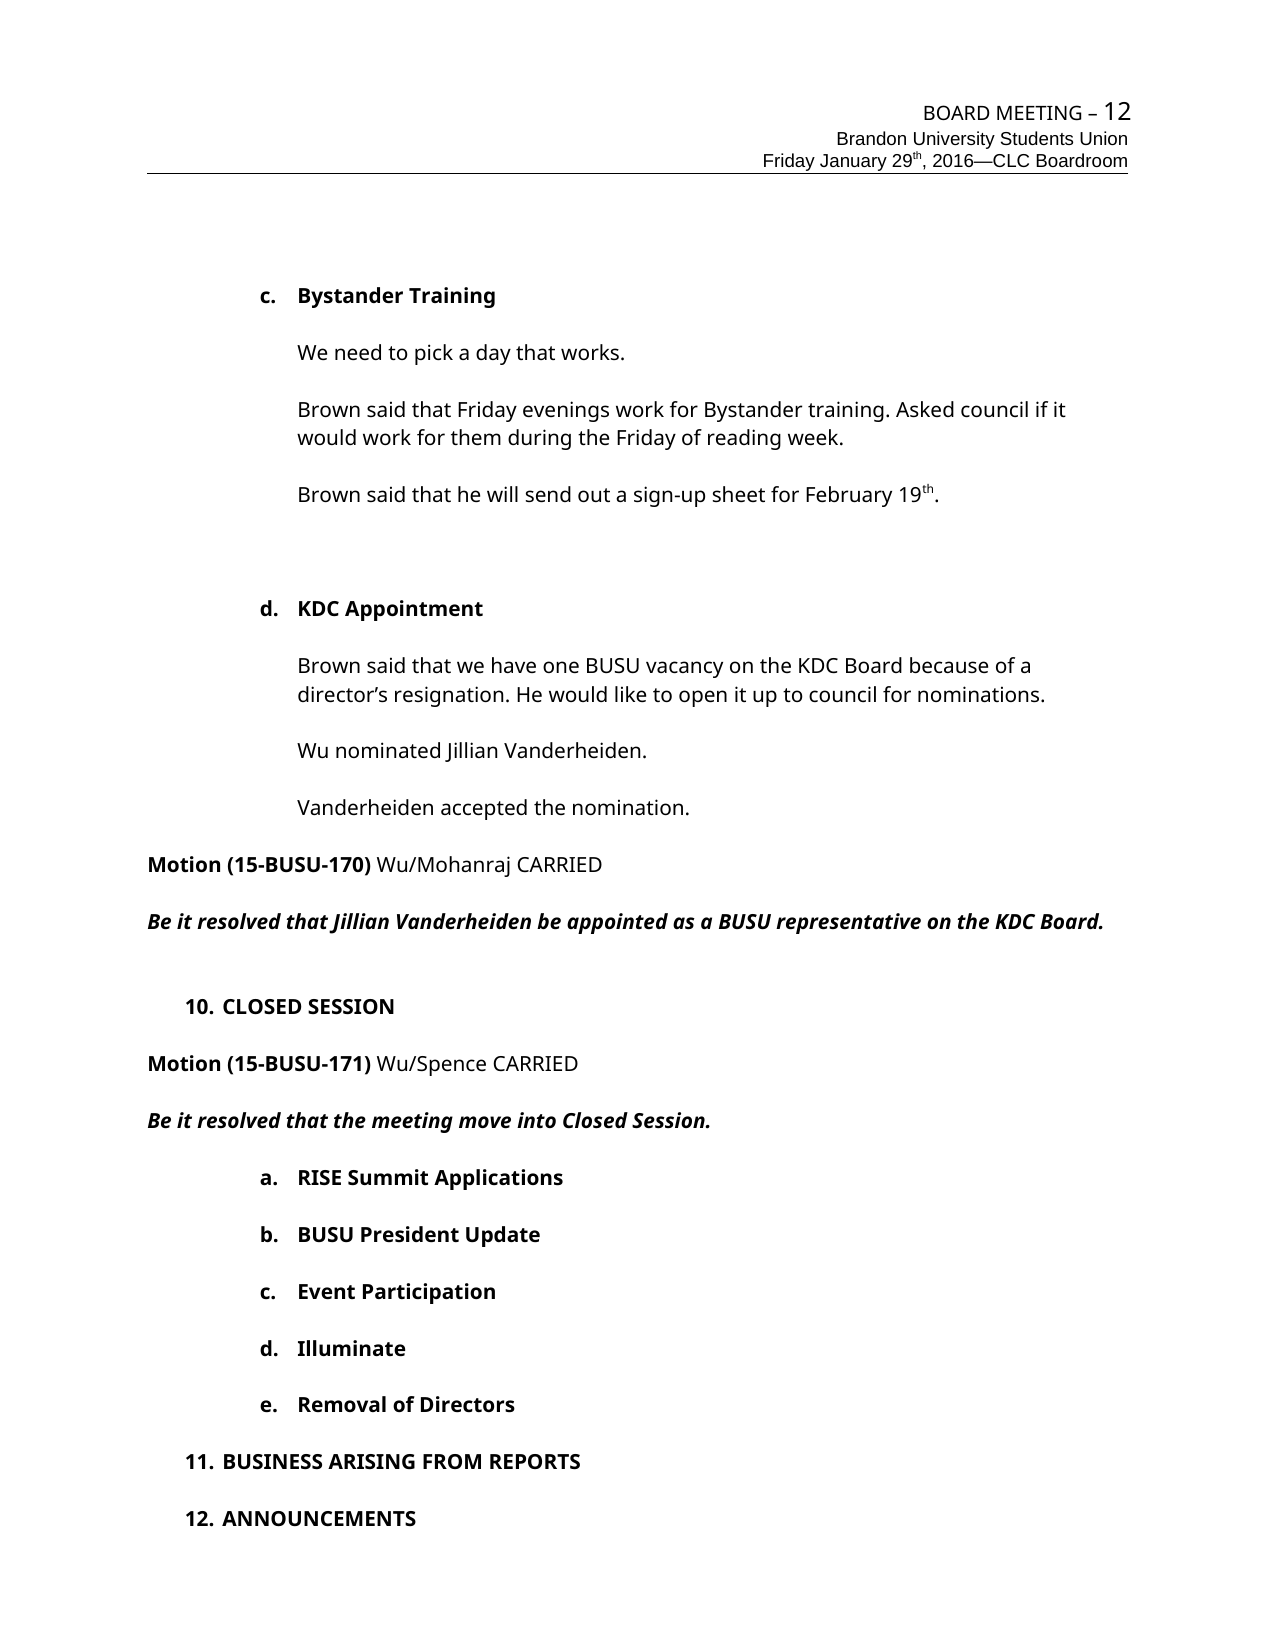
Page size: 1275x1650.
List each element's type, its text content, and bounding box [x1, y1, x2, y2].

list ANNOUNCEMENTS [184, 1504, 1128, 1533]
text We need to pick a day that works. [297, 338, 1128, 367]
text Brown said that he will send out a sign-up sheet for February 19th. [297, 480, 1128, 509]
list Removal of Directors [259, 1391, 1128, 1419]
list CLOSED SESSION [184, 992, 1128, 1021]
text Be it resolved that the meeting move into Closed Session. [147, 1106, 1128, 1135]
text Brown said that we have one BUSU vacancy on the KDC Board because of a director’s resignation. He would like to open it up to council for nominations. [297, 651, 1128, 708]
list Bystander Training [259, 281, 1128, 338]
list BUSINESS ARISING FROM REPORTS [184, 1447, 1128, 1476]
list Event Participation [259, 1277, 1128, 1305]
text Motion (15-BUSU-170) Wu/Mohanraj CARRIED Be it resolved that Jillian Vanderheiden be appointed as a BUSU representative on the KDC Board. [147, 850, 1128, 936]
text Wu nominated Jillian Vanderheiden. [297, 737, 1128, 765]
list BUSU President Update [259, 1220, 1128, 1248]
text Brown said that Friday evenings work for Bystander training. Asked council if it would work for them during the Friday of reading week. [297, 395, 1128, 452]
list RISE Summit Applications [259, 1163, 1128, 1192]
text Vanderheiden accepted the nomination. [297, 793, 1128, 822]
list KDC Appointment [259, 594, 1128, 623]
text Motion (15-BUSU-171) Wu/Spence CARRIED [147, 1049, 1128, 1078]
list Illuminate [259, 1334, 1128, 1362]
